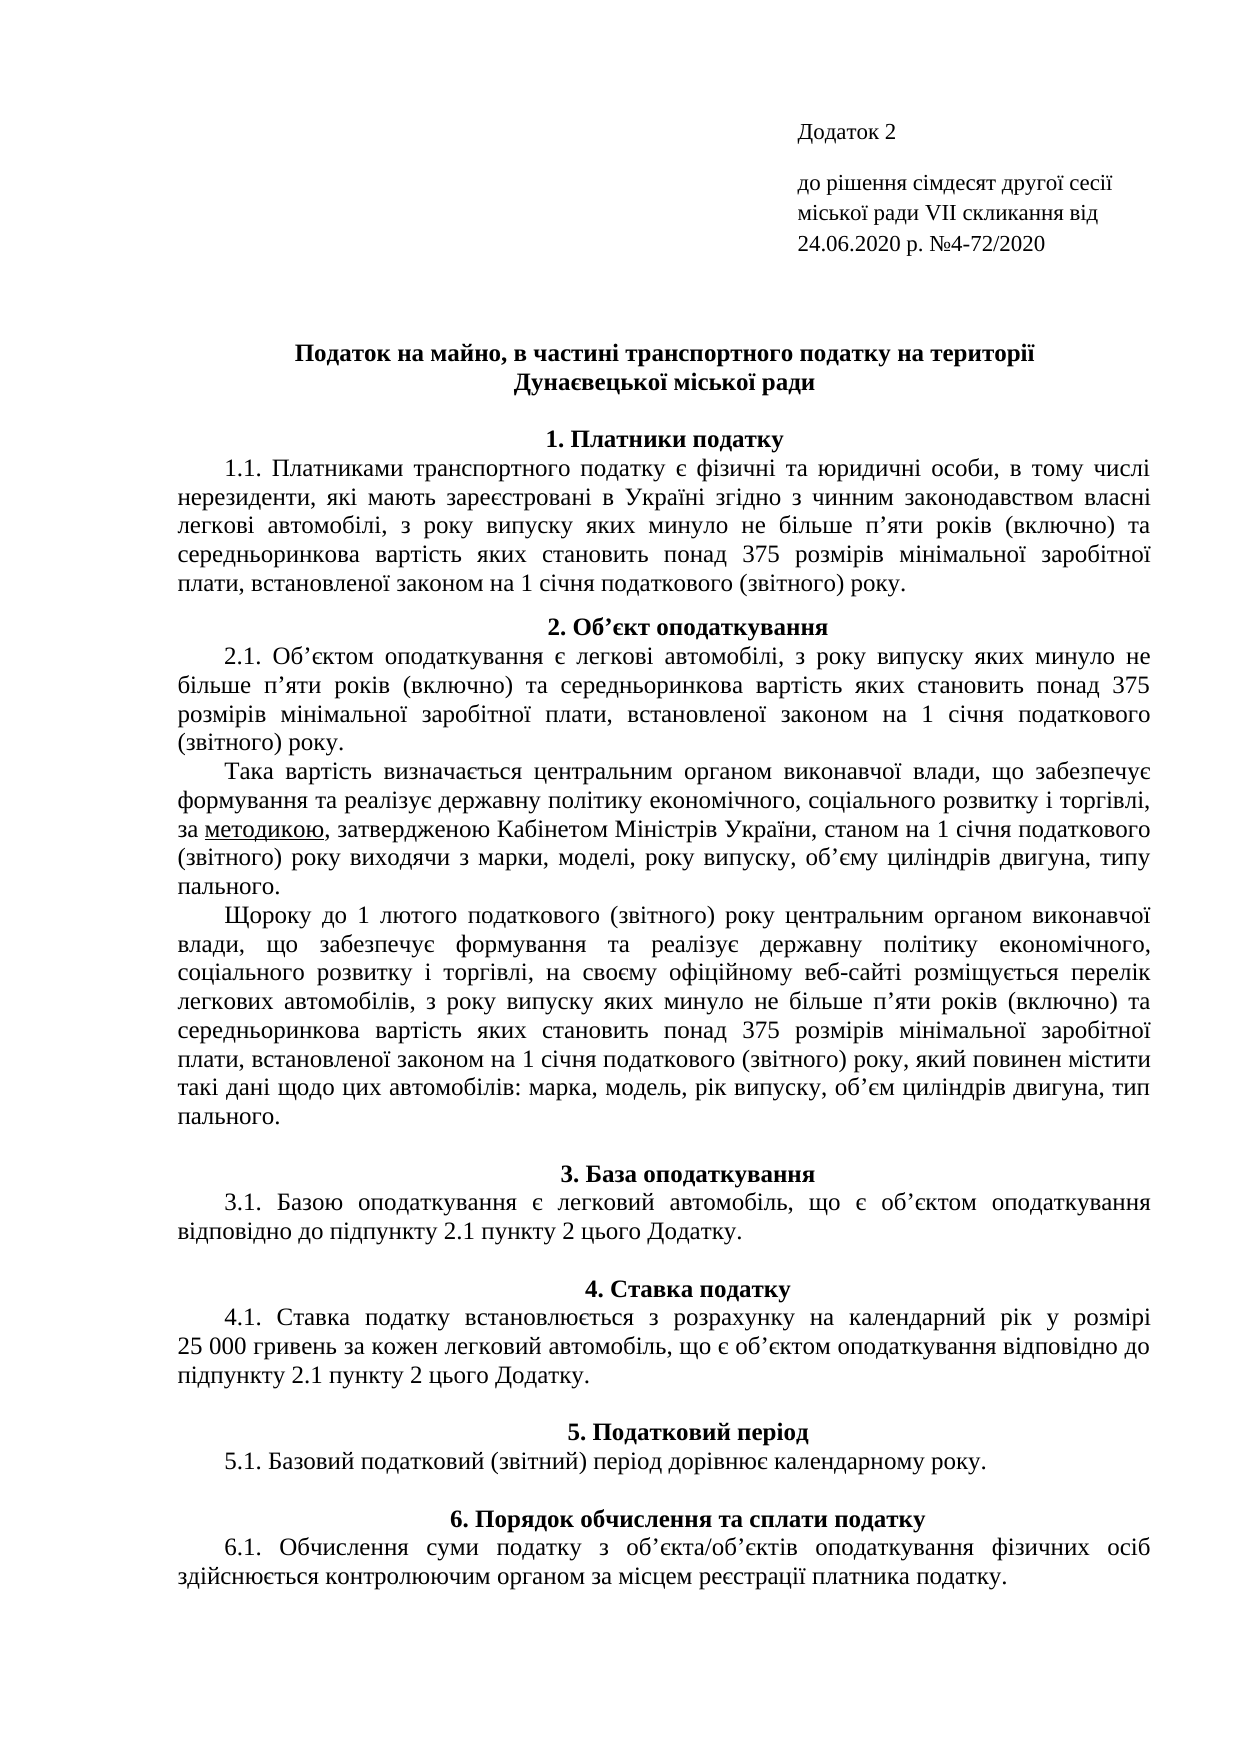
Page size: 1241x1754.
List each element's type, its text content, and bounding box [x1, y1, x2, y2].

text 5.1. Базовий податковий (звітний) період дорівнює календарному року. [177, 1446, 1152, 1475]
text Дунаєвецької міської ради [177, 367, 1152, 396]
text 2. Об’єкт оподаткування [177, 612, 1152, 641]
text Така вартість визначається центральним органом виконавчої влади, що забезпечує формування та реалізує державну політику економічного, соціального розвитку і торгівлі, за методикою, затвердженою Кабінетом Міністрів України, станом на 1 січня податкового (звітного) року виходячи з марки, моделі, року випуску, об’єму циліндрів двигуна, типу пального. [177, 756, 1152, 900]
text 5. Податковий період [177, 1417, 1152, 1446]
text 6.1. Обчислення суми податку з об’єкта/об’єктів оподаткування фізичних осіб здійснюється контролюючим органом за місцем реєстрації платника податку. [177, 1532, 1152, 1590]
text 3.1. Базою оподаткування є легковий автомобіль, що є об’єктом оподаткування відповідно до підпункту 2.1 пункту 2 цього Додатку. [177, 1187, 1152, 1245]
text Щороку до 1 лютого податкового (звітного) року центральним органом виконавчої влади, що забезпечує формування та реалізує державну політику економічного, соціального розвитку і торгівлі, на своєму офіційному веб-сайті розміщується перелік легкових автомобілів, з року випуску яких минуло не більше п’яти років (включно) та середньоринкова вартість яких становить понад 375 розмірів мінімальної заробітної плати, встановленої законом на 1 січня податкового (звітного) року, який повинен містити такі дані щодо цих автомобілів: марка, модель, рік випуску, об’єм циліндрів двигуна, тип пального. [177, 900, 1152, 1130]
text 4.1. Ставка податку встановлюється з розрахунку на календарний рік у розмірі 25 000 гривень за кожен легковий автомобіль, що є об’єктом оподаткування відповідно до підпункту 2.1 пункту 2 цього Додатку. [177, 1302, 1152, 1389]
text Додаток 2 [797, 118, 1152, 144]
text Податок на майно, в частині транспортного податку на території [177, 338, 1152, 367]
text 6. Порядок обчислення та сплати податку [177, 1504, 1152, 1532]
text 4. Ставка податку [177, 1274, 1152, 1302]
text 2.1. Об’єктом оподаткування є легкові автомобілі, з року випуску яких минуло не більше п’яти років (включно) та середньоринкова вартість яких становить понад 375 розмірів мінімальної заробітної плати, встановленої законом на 1 січня податкового (звітного) року. [177, 641, 1152, 756]
text 1.1. Платниками транспортного податку є фізичні та юридичні особи, в тому числі нерезиденти, які мають зареєстровані в Україні згідно з чинним законодавством власні легкові автомобілі, з року випуску яких минуло не більше п’яти років (включно) та середньоринкова вартість яких становить понад 375 розмірів мінімальної заробітної плати, встановленої законом на 1 січня податкового (звітного) року. [177, 453, 1152, 597]
text до рішення сімдесят другої сесії міської ради VІІ скликання від 24.06.2020 р. №4-72/2020 [797, 169, 1152, 256]
text 3. База оподаткування [177, 1159, 1152, 1187]
text 1. Платники податку [177, 424, 1152, 453]
